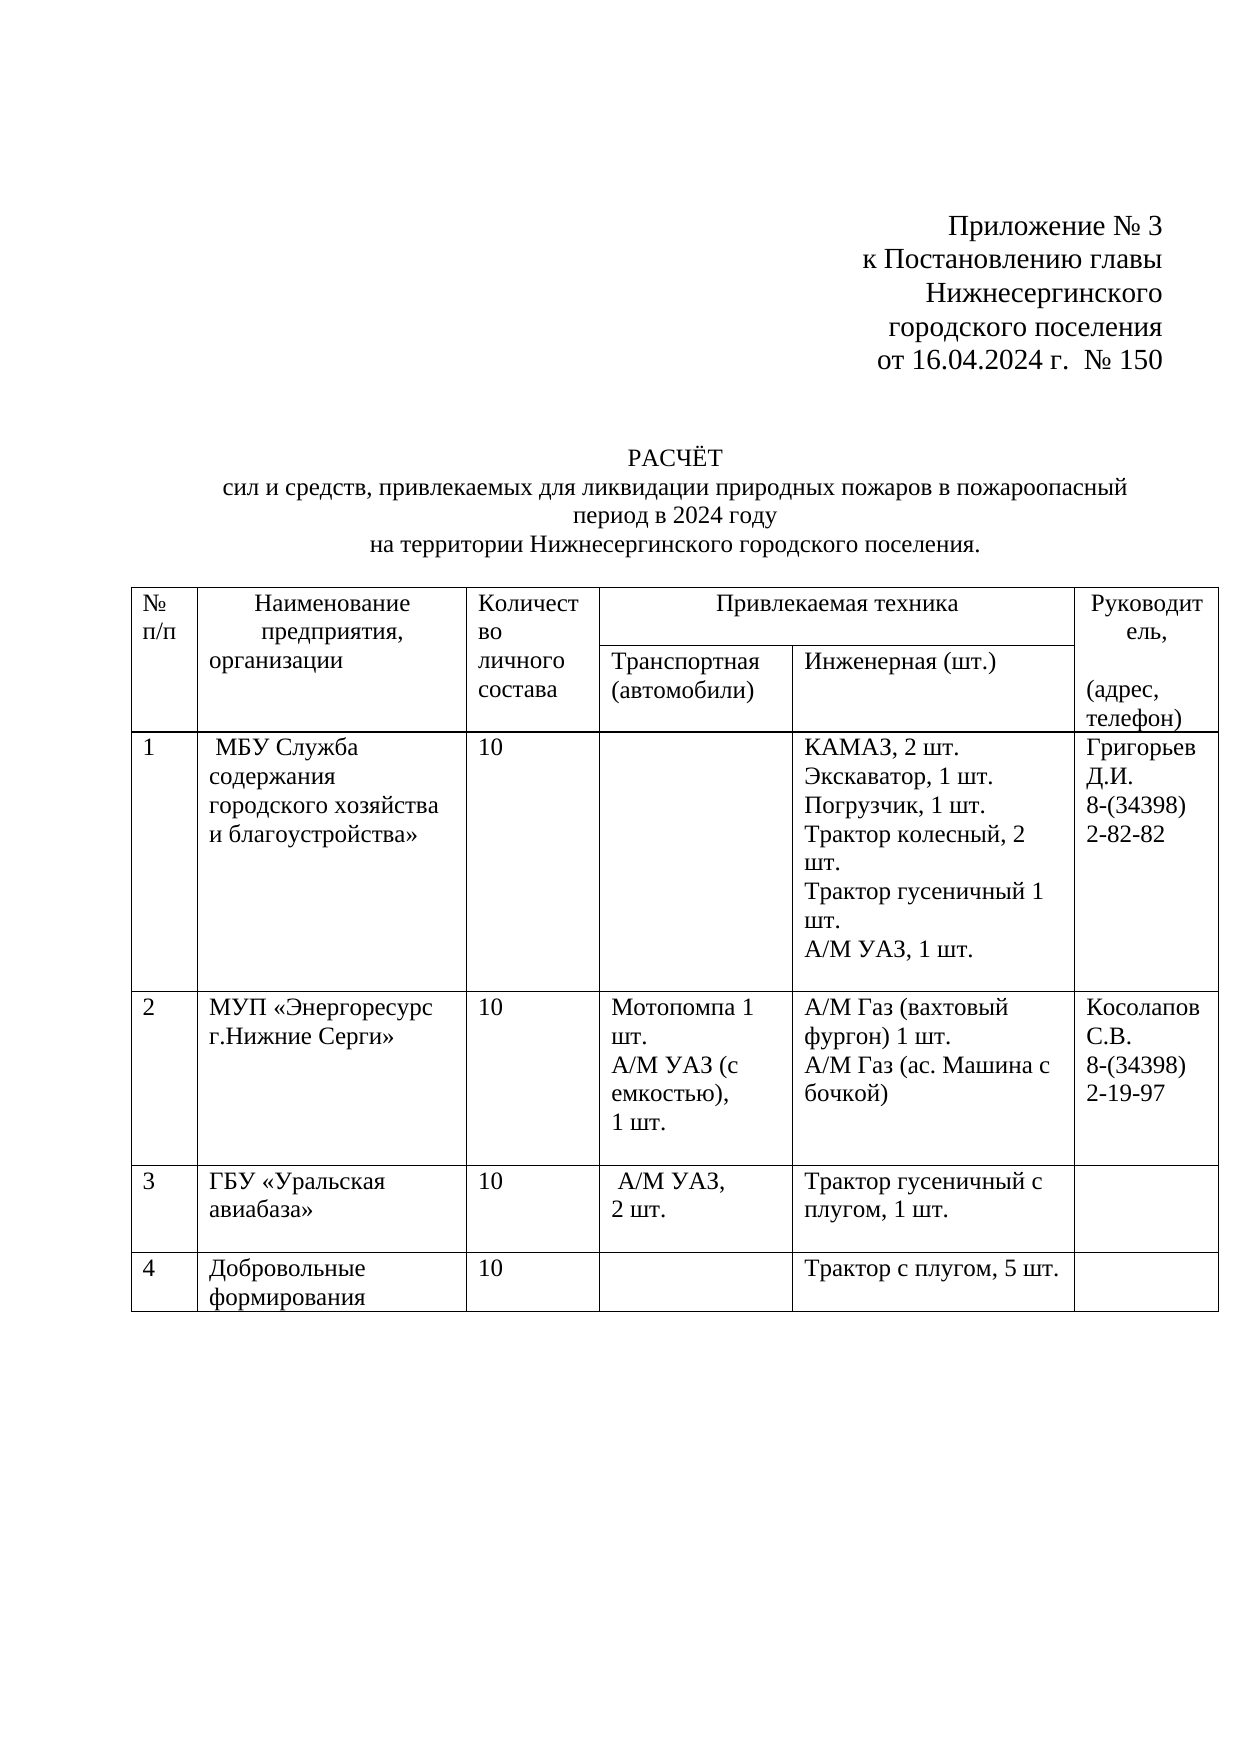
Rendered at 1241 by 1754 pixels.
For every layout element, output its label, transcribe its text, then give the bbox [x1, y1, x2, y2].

text городского поселения [777, 309, 1162, 342]
table_cell 2 [132, 992, 197, 1165]
table_cell А/М Газ (вахтовый фургон) 1 шт. А/М Газ (ас. Машина с бочкой) [793, 992, 1074, 1165]
text Приложение № 3 [777, 208, 1162, 242]
text РАСЧЁТ [187, 443, 1162, 472]
table_header Наименование предприятия, организации [198, 588, 466, 731]
table_cell Косолапов С.В. 8-(34398) 2-19-97 [1075, 992, 1218, 1165]
table_cell 3 [132, 1166, 197, 1252]
text от 16.04.2024 г. № 150 [777, 342, 1162, 376]
text к Постановлению главы [777, 242, 1162, 275]
text Нижнесергинского [777, 275, 1162, 309]
table_cell МБУ Служба содержания городского хозяйства и благоустройства» [198, 733, 466, 991]
table_cell 10 [467, 1253, 599, 1311]
text сил и средств, привлекаемых для ликвидации природных пожаров в пожароопасный период в 2024 году [187, 472, 1162, 529]
table_cell Транспортная (автомобили) [600, 646, 792, 731]
table_cell МУП «Энергоресурс г.Нижние Серги» [198, 992, 466, 1165]
table_cell 1 [132, 733, 197, 991]
table_cell 10 [467, 733, 599, 991]
table_cell А/М УАЗ, 2 шт. [600, 1166, 792, 1252]
table_cell Трактор с плугом, 5 шт. [793, 1253, 1074, 1311]
table_header Привлекаемая техника [600, 588, 1074, 645]
table_cell Трактор гусеничный с плугом, 1 шт. [793, 1166, 1074, 1252]
table_cell [600, 1253, 792, 1311]
table_cell [1075, 1253, 1218, 1311]
table_cell Мотопомпа 1 шт. А/М УАЗ (с емкостью), 1 шт. [600, 992, 792, 1165]
text на территории Нижнесергинского городского поселения. [187, 529, 1162, 558]
table_cell 4 [132, 1253, 197, 1311]
table_cell КАМАЗ, 2 шт. Экскаватор, 1 шт. Погрузчик, 1 шт. Трактор колесный, 2 шт. Трактор гусеничный 1 шт. А/М УАЗ, 1 шт. [793, 733, 1074, 991]
table_cell 10 [467, 992, 599, 1165]
table_cell ГБУ «Уральская авиабаза» [198, 1166, 466, 1252]
table_cell 10 [467, 1166, 599, 1252]
table_cell Григорьев Д.И. 8-(34398) 2-82-82 [1075, 733, 1218, 991]
table_cell Инженерная (шт.) [793, 646, 1074, 731]
table_header Руководитель, (адрес, телефон) [1075, 588, 1218, 731]
table_cell Добровольные формирования [198, 1253, 466, 1311]
table_header № п/п [132, 588, 197, 731]
table_header Количество личного состава [467, 588, 599, 731]
table_cell [600, 733, 792, 991]
table_cell [1075, 1166, 1218, 1252]
